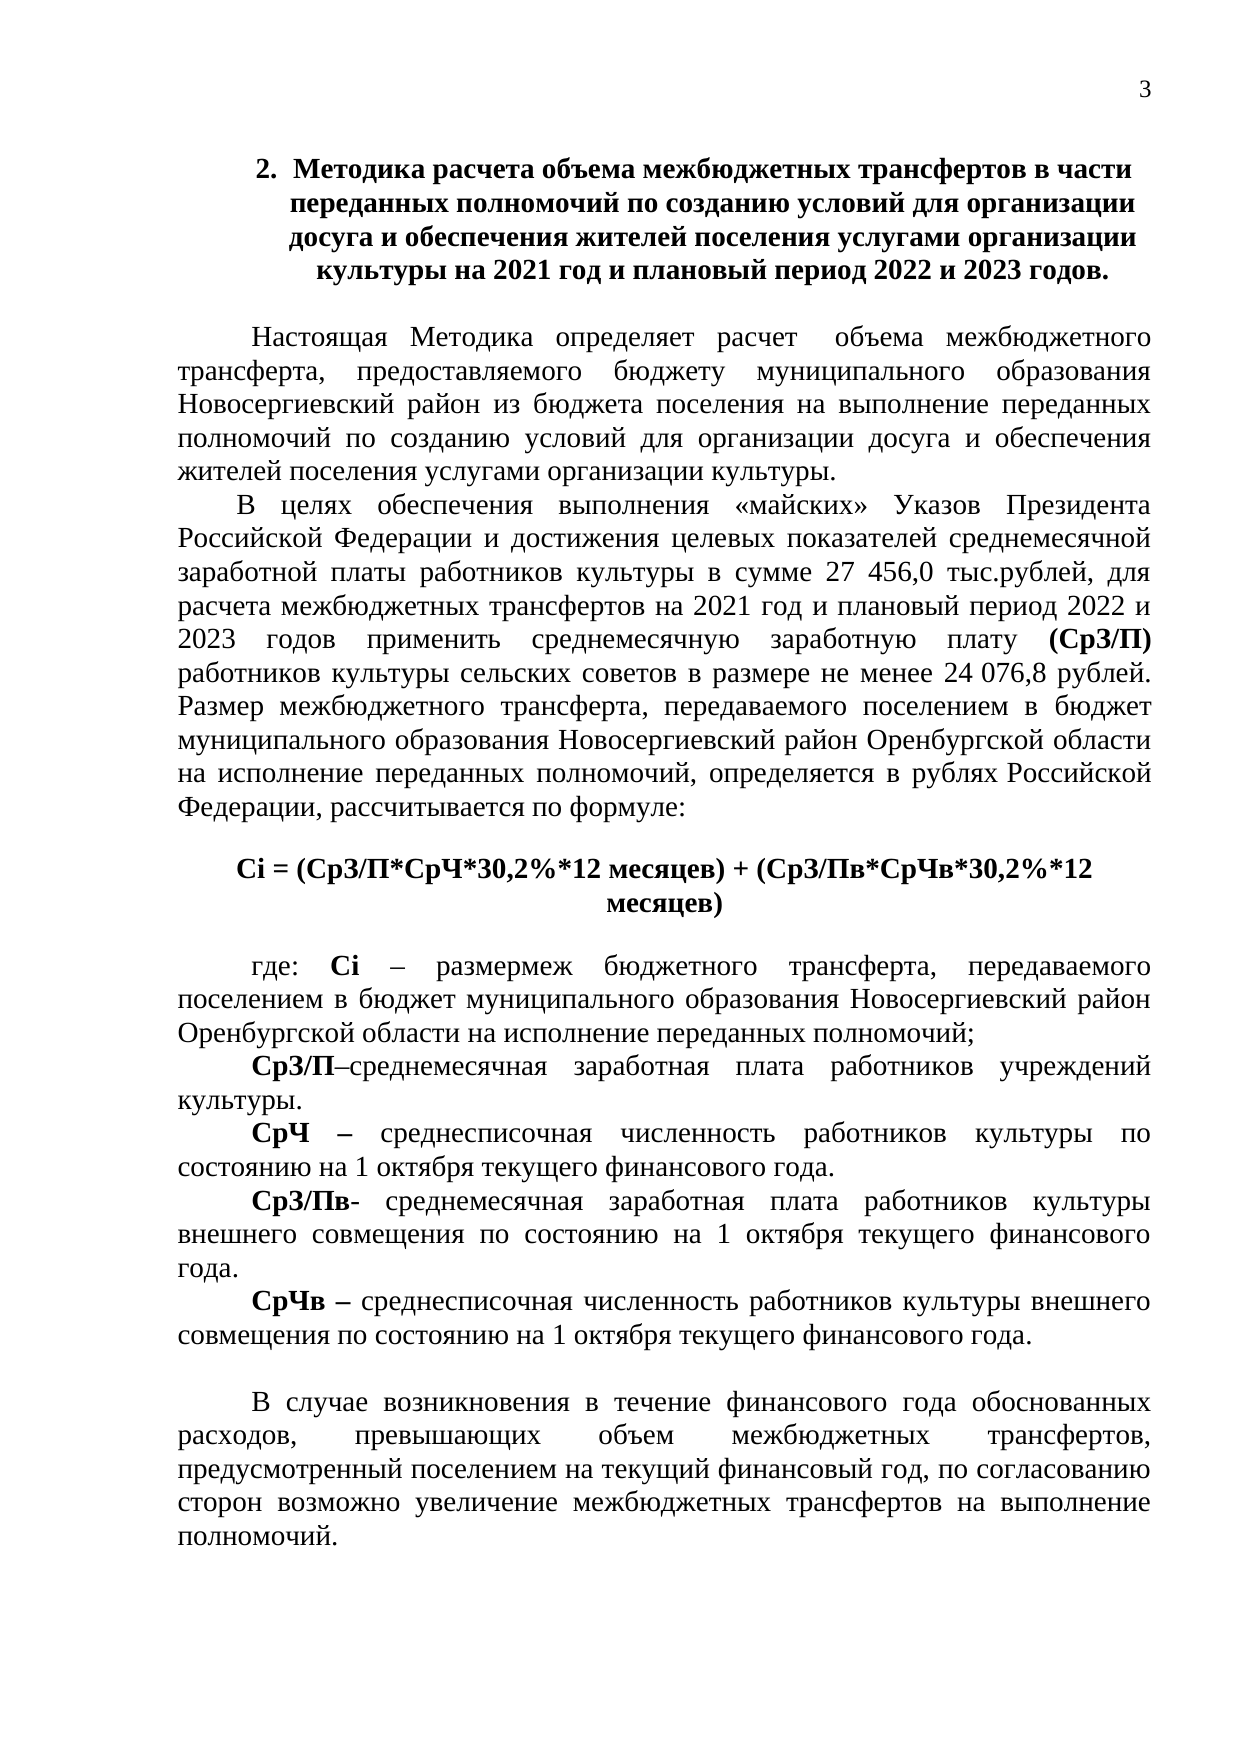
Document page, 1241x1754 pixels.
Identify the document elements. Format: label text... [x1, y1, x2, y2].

text В случае возникновения в течение финансового года обоснованных расходов, превышающих объем межбюджетных трансфертов, предусмотренный поселением на текущий финансовый год, по согласованию сторон возможно увеличение межбюджетных трансфертов на выполнение полномочий. [177, 1384, 1152, 1552]
text СрЧв – среднесписочная численность работников культуры внешнего совмещения по состоянию на 1 октября текущего финансового года. [177, 1283, 1152, 1350]
text где: Сi – размермеж бюджетного трансферта, передаваемого поселением в бюджет муниципального образования Новосергиевский район Оренбургской области на исполнение переданных полномочий; [177, 948, 1152, 1048]
text СрЗ/Пв- среднемесячная заработная плата работников культуры внешнего совмещения по состоянию на 1 октября текущего финансового года. [177, 1183, 1152, 1283]
list Методика расчета объема межбюджетных трансфертов в части переданных полномочий по созданию условий для организации досуга и обеспечения жителей поселения услугами организации культуры на 2021 год и плановый период 2022 и 2023 годов. [236, 152, 1152, 286]
text СрЗ/П–среднемесячная заработная плата работников учреждений культуры. [177, 1048, 1152, 1116]
text Настоящая Методика определяет расчет объема межбюджетного трансферта, предоставляемого бюджету муниципального образования Новосергиевский район из бюджета поселения на выполнение переданных полномочий по созданию условий для организации досуга и обеспечения жителей поселения услугами организации культуры. [177, 319, 1152, 487]
text Сi = (СрЗ/П*СрЧ*30,2%*12 месяцев) + (СрЗ/Пв*СрЧв*30,2%*12 месяцев) [177, 852, 1152, 919]
text СрЧ – среднесписочная численность работников культуры по состоянию на 1 октября текущего финансового года. [177, 1116, 1152, 1183]
text В целях обеспечения выполнения «майских» Указов Президента Российской Федерации и достижения целевых показателей среднемесячной заработной платы работников культуры в сумме 27 456,0 тыс.рублей, для расчета межбюджетных трансфертов на 2021 год и плановый период 2022 и 2023 годов применить среднемесячную заработную плату (СрЗ/П) работников культуры сельских советов в размере не менее 24 076,8 рублей. Размер межбюджетного трансферта, передаваемого поселением в бюджет муниципального образования Новосергиевский район Оренбургской области на исполнение переданных полномочий, определяется в рублях Российской Федерации, рассчитывается по формуле: [177, 487, 1152, 822]
